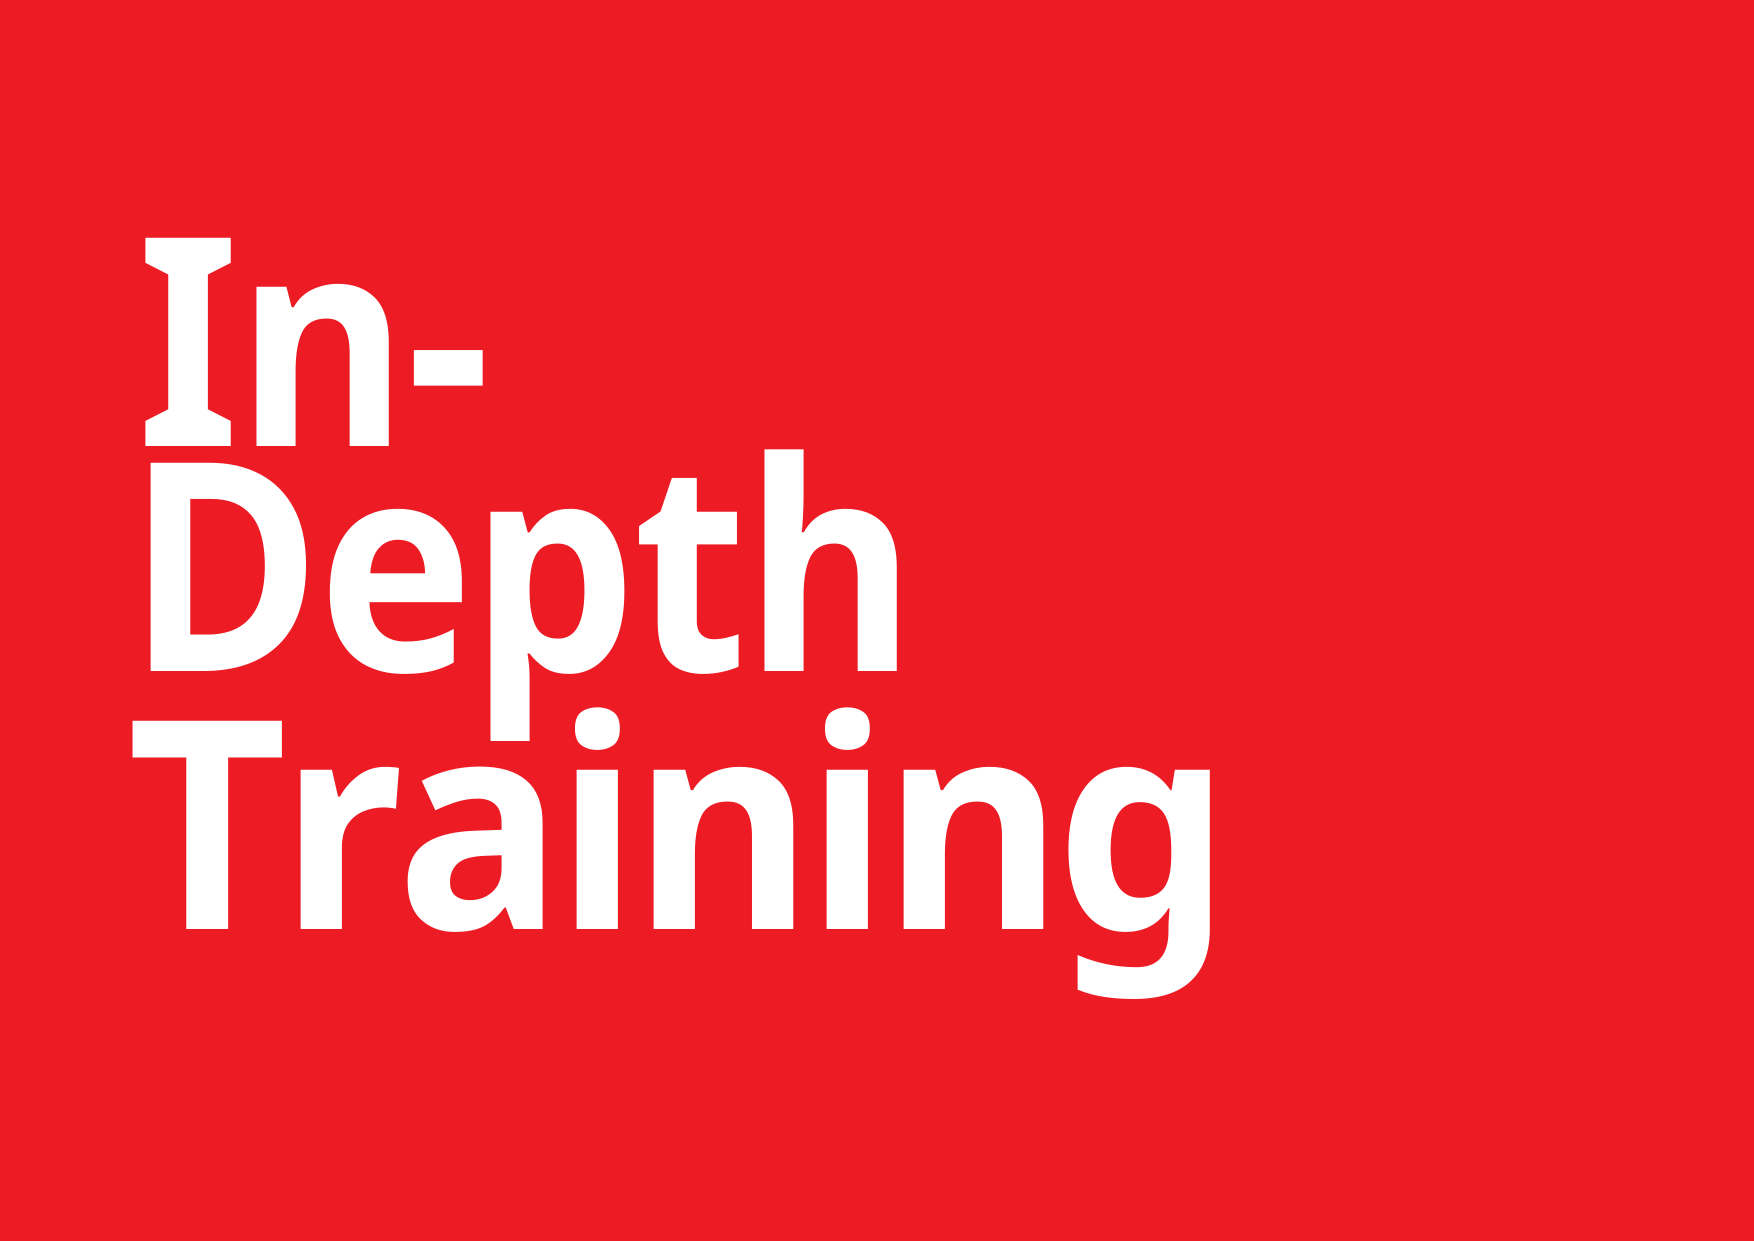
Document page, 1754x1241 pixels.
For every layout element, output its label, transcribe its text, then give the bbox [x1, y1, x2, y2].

subtitle In- Depth Training [127, 240, 1754, 1015]
